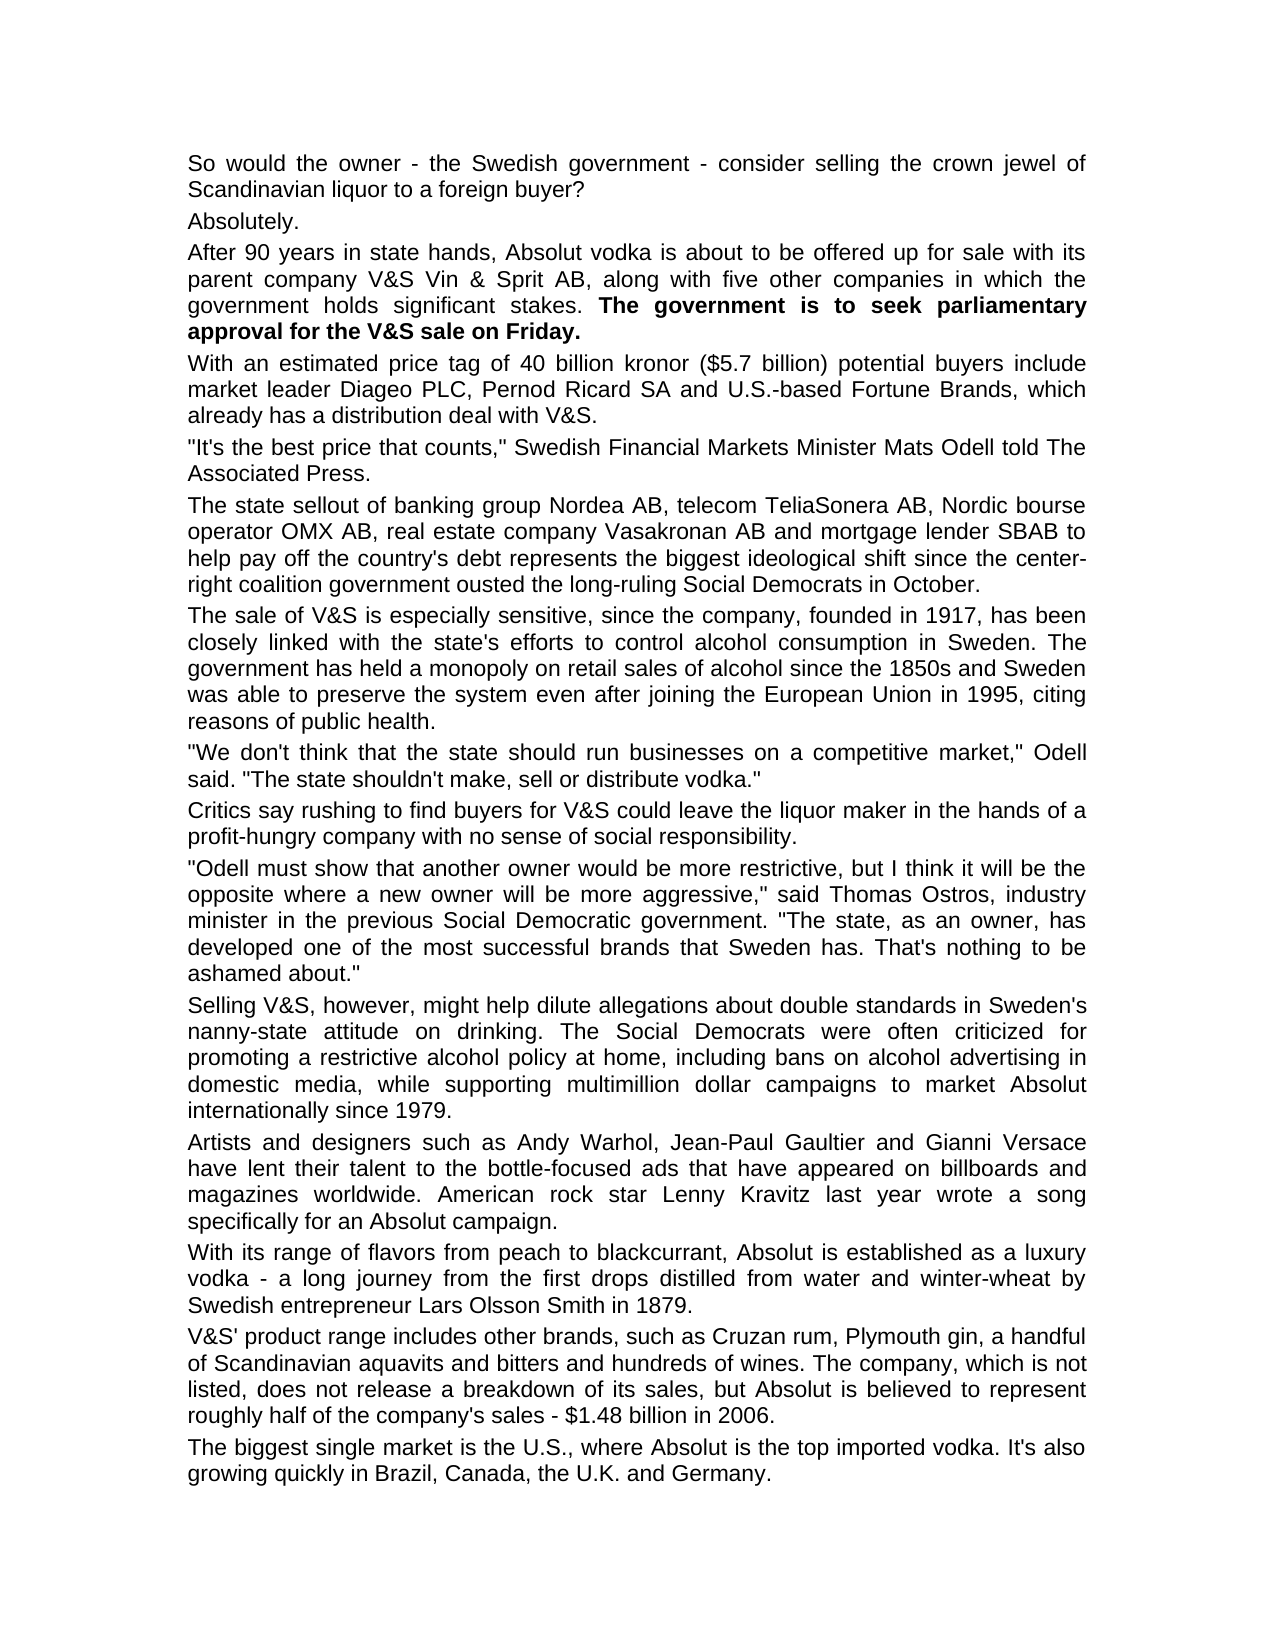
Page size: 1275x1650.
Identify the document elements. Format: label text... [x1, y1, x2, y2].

text The sale of V&S is especially sensitive, since the company, founded in 1917, has been closely linked with the state's efforts to control alcohol consumption in . The government has held a monopoly on retail sales of alcohol since the 1850s and was able to preserve the system even after joining the European Union in 1995, citing reasons of public health. [187, 602, 1087, 734]
text "We don't think that the state should run businesses on a competitive market," Odell said. "The state shouldn't make, sell or distribute vodka." [187, 739, 1087, 792]
text Critics say rushing to find buyers for V&S could leave the liquor maker in the hands of a profit-hungry company with no sense of social responsibility. [187, 797, 1087, 850]
text So would the owner - the Swedish government - consider selling the crown jewel of Scandinavian liquor to a foreign buyer? [187, 150, 1087, 203]
text Selling V&S, however, might help dilute allegations about double standards in 's nanny-state attitude on drinking. The Social Democrats were often criticized for promoting a restrictive alcohol policy at home, including bans on alcohol advertising in domestic media, while supporting multimillion dollar campaigns to market Absolut internationally since 1979. [187, 992, 1087, 1123]
text With its range of flavors from peach to blackcurrant, Absolut is established as a luxury vodka - a long journey from the first drops distilled from water and winter-wheat by Swedish entrepreneur Lars Olsson Smith in 1879. [187, 1239, 1087, 1318]
text After 90 years in state hands, Absolut vodka is about to be offered up for sale with its parent company V&S Vin & Sprit AB, along with five other companies in which the government holds significant stakes. The government is to seek parliamentary approval for the V&S sale on Friday. [187, 239, 1087, 345]
text Artists and designers such as Andy Warhol, Jean-Paul Gaultier and Gianni Versace have lent their talent to the bottle-focused ads that have appeared on billboards and magazines worldwide. American rock star Lenny Kravitz last year wrote a song specifically for an Absolut campaign. [187, 1128, 1087, 1234]
text V&S' product range includes other brands, such as Cruzan rum, Plymouth gin, a handful of Scandinavian aquavits and bitters and hundreds of wines. The company, which is not listed, does not release a breakdown of its sales, but Absolut is believed to represent roughly half of the company's sales - $1.48 billion in 2006. [187, 1323, 1087, 1429]
text The biggest single market is the , where Absolut is the top imported vodka. It's also growing quickly in , , the and . [187, 1434, 1087, 1486]
text With an estimated price tag of 40 billion kronor ($5.7 billion) potential buyers include market leader Diageo PLC, Pernod Ricard SA and U.S.-based Fortune Brands, which already has a distribution deal with V&S. [187, 350, 1087, 429]
text "Odell must show that another owner would be more restrictive, but I think it will be the opposite where a new owner will be more aggressive," said Thomas Ostros, industry minister in the previous Social Democratic government. "The state, as an owner, has developed one of the most successful brands that has. That's nothing to be ashamed about." [187, 855, 1087, 987]
text Absolutely. [187, 208, 1087, 234]
text The state sellout of banking group Nordea AB, telecom TeliaSonera AB, Nordic bourse operator OMX AB, real estate company Vasakronan AB and mortgage lender SBAB to help pay off the country's debt represents the biggest ideological shift since the center-right coalition government ousted the long-ruling Social Democrats in October. [187, 492, 1087, 597]
text "It's the best price that counts," Swedish Financial Markets Minister Mats Odell told The Associated Press. [187, 434, 1087, 487]
